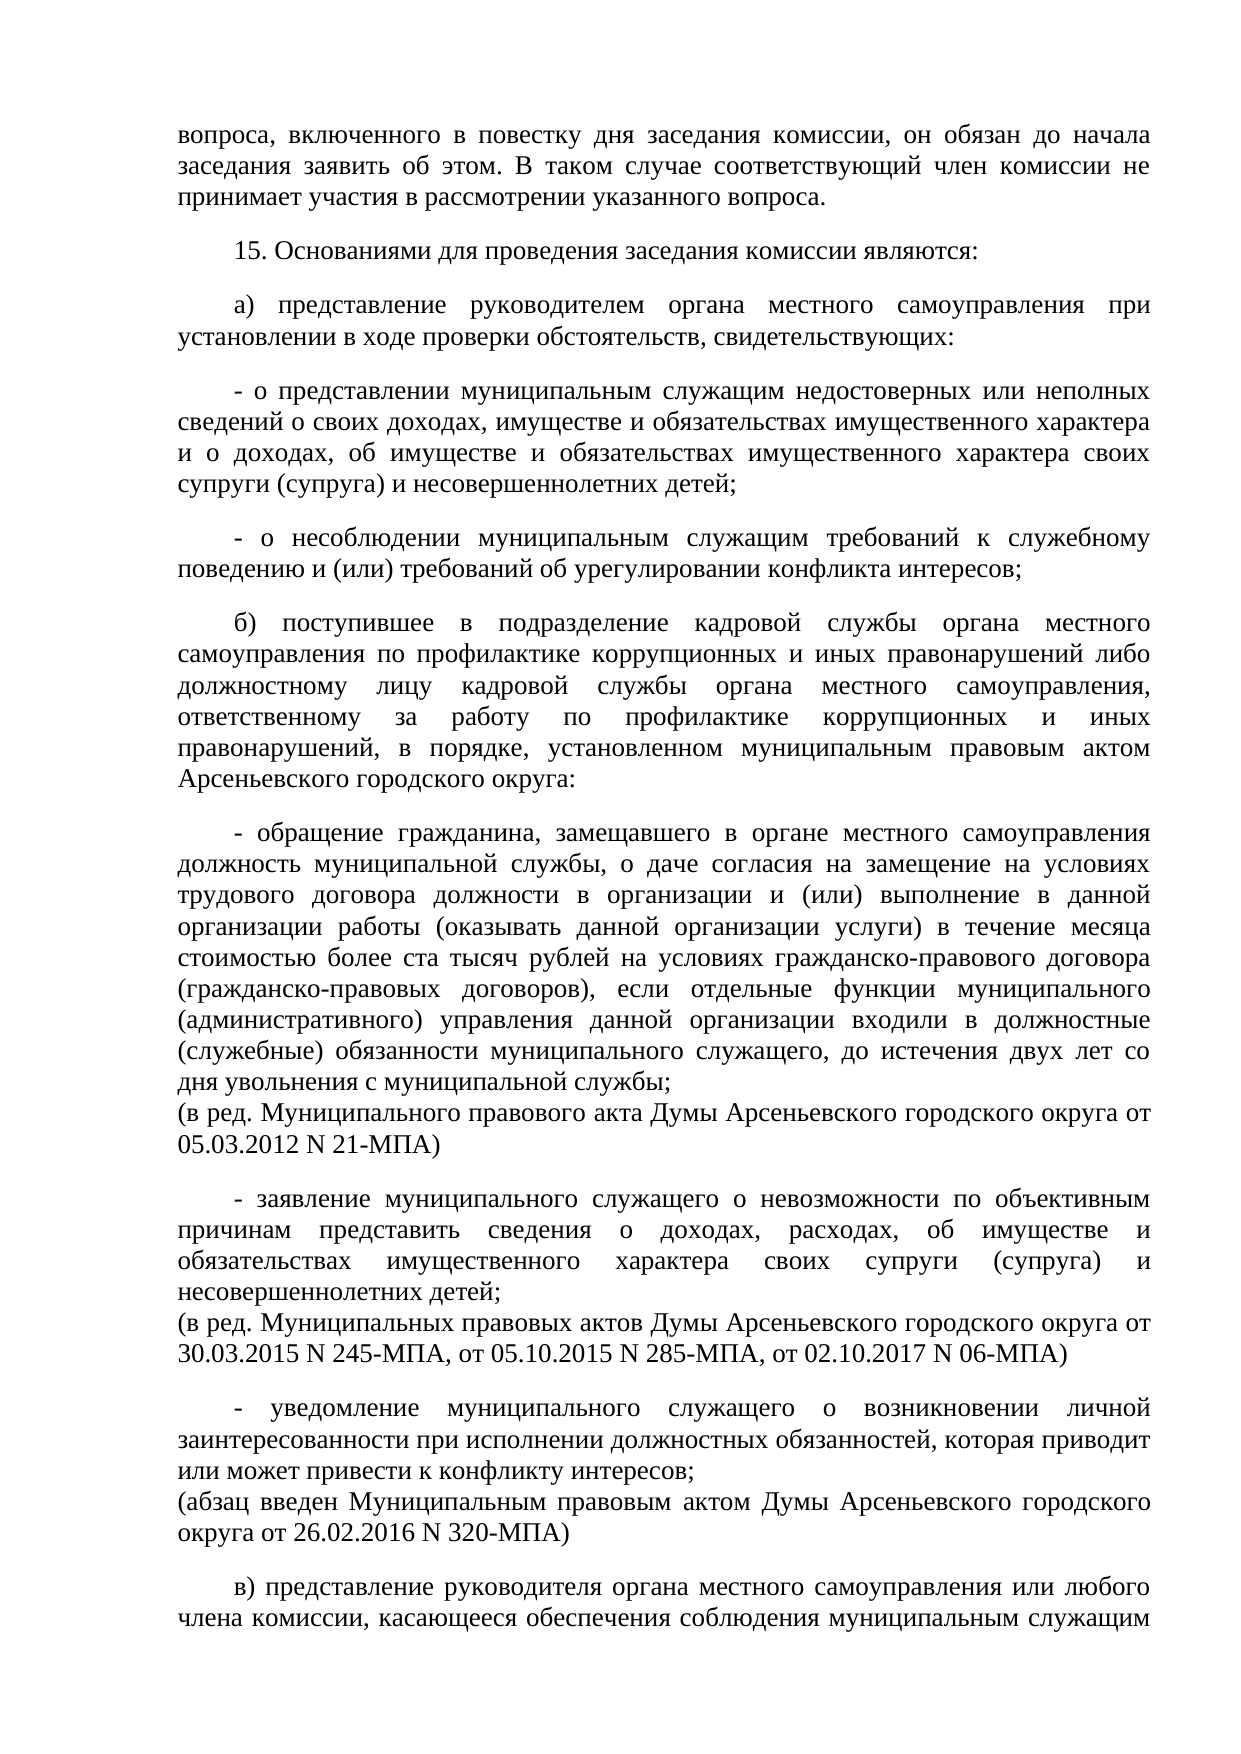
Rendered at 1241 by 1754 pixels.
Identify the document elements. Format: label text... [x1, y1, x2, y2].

text - о представлении муниципальным служащим недостоверных или неполных сведений о своих доходах, имуществе и обязательствах имущественного характера и о доходах, об имуществе и обязательствах имущественного характера своих супруги (супруга) и несовершеннолетних детей; [177, 374, 1152, 498]
text (в ред. Муниципальных правовых актов Думы Арсеньевского городского округа от 30.03.2015 N 245-МПА, от 05.10.2015 N 285-МПА, от 02.10.2017 N 06-МПА) [177, 1306, 1152, 1369]
text (в ред. Муниципального правового акта Думы Арсеньевского городского округа от 05.03.2012 N 21-МПА) [177, 1097, 1152, 1159]
text б) поступившее в подразделение кадровой службы органа местного самоуправления по профилактике коррупционных и иных правонарушений либо должностному лицу кадровой службы органа местного самоуправления, ответственному за работу по профилактике коррупционных и иных правонарушений, в порядке, установленном муниципальным правовым актом Арсеньевского городского округа: [177, 606, 1152, 793]
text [177, 118, 1152, 212]
text - обращение гражданина, замещавшего в органе местного самоуправления должность муниципальной службы, о даче согласия на замещение на условиях трудового договора должности в организации и (или) выполнение в данной организации работы (оказывать данной организации услуги) в течение месяца стоимостью более ста тысяч рублей на условиях гражданско-правового договора (гражданско-правовых договоров), если отдельные функции муниципального (административного) управления данной организации входили в должностные (служебные) обязанности муниципального служащего, до истечения двух лет со дня увольнения с муниципальной службы; [177, 816, 1152, 1097]
text - уведомление муниципального служащего о возникновении личной заинтересованности при исполнении должностных обязанностей, которая приводит или может привести к конфликту интересов; [177, 1392, 1152, 1485]
text 15. Основаниями для проведения заседания комиссии являются: [177, 234, 1152, 266]
text - заявление муниципального служащего о невозможности по объективным причинам представить сведения о доходах, расходах, об имуществе и обязательствах имущественного характера своих супруги (супруга) и несовершеннолетних детей; [177, 1182, 1152, 1306]
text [177, 1570, 1152, 1632]
text (абзац введен Муниципальным правовым актом Думы Арсеньевского городского округа от 26.02.2016 N 320-МПА) [177, 1485, 1152, 1547]
text - о несоблюдении муниципальным служащим требований к служебному поведению и (или) требований об урегулировании конфликта интересов; [177, 521, 1152, 583]
text а) представление руководителем органа местного самоуправления при установлении в ходе проверки обстоятельств, свидетельствующих: [177, 288, 1152, 351]
